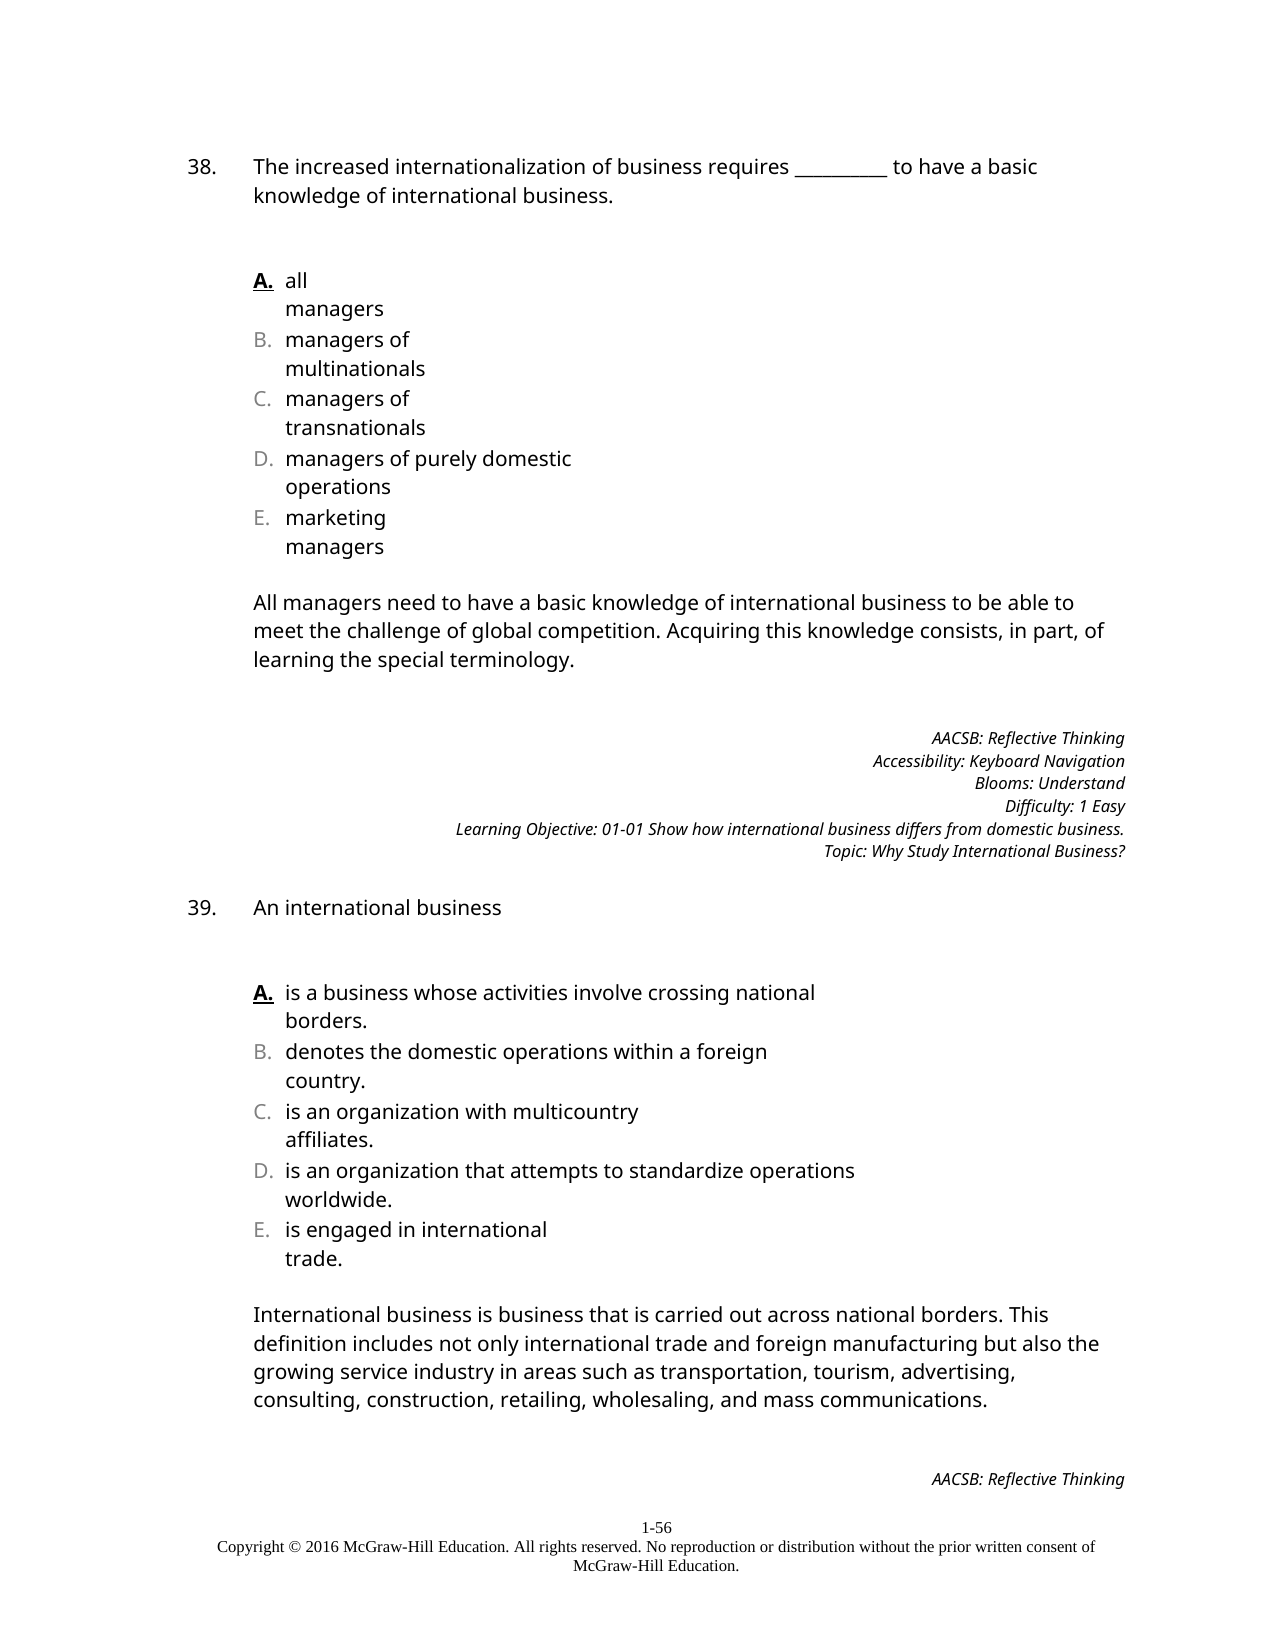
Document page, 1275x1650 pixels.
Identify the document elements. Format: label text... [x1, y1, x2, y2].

table_header 38. [188, 153, 253, 701]
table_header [188, 1467, 1125, 1490]
table_header An international business International business is business that is carried out across national borders. This definition includes not only international trade and foreign manufacturing but also the growing service industry in areas such as transportation, tourism, advertising, consulting, construction, retailing, wholesaling, and mass communications. [253, 893, 1125, 1442]
table_header The increased internationalization of business requires __________ to have a basic knowledge of international business. All managers need to have a basic knowledge of international business to be able to meet the challenge of global competition. Acquiring this knowledge consists, in part, of learning the special terminology. [253, 153, 1125, 701]
table_header 39. [188, 893, 253, 1442]
